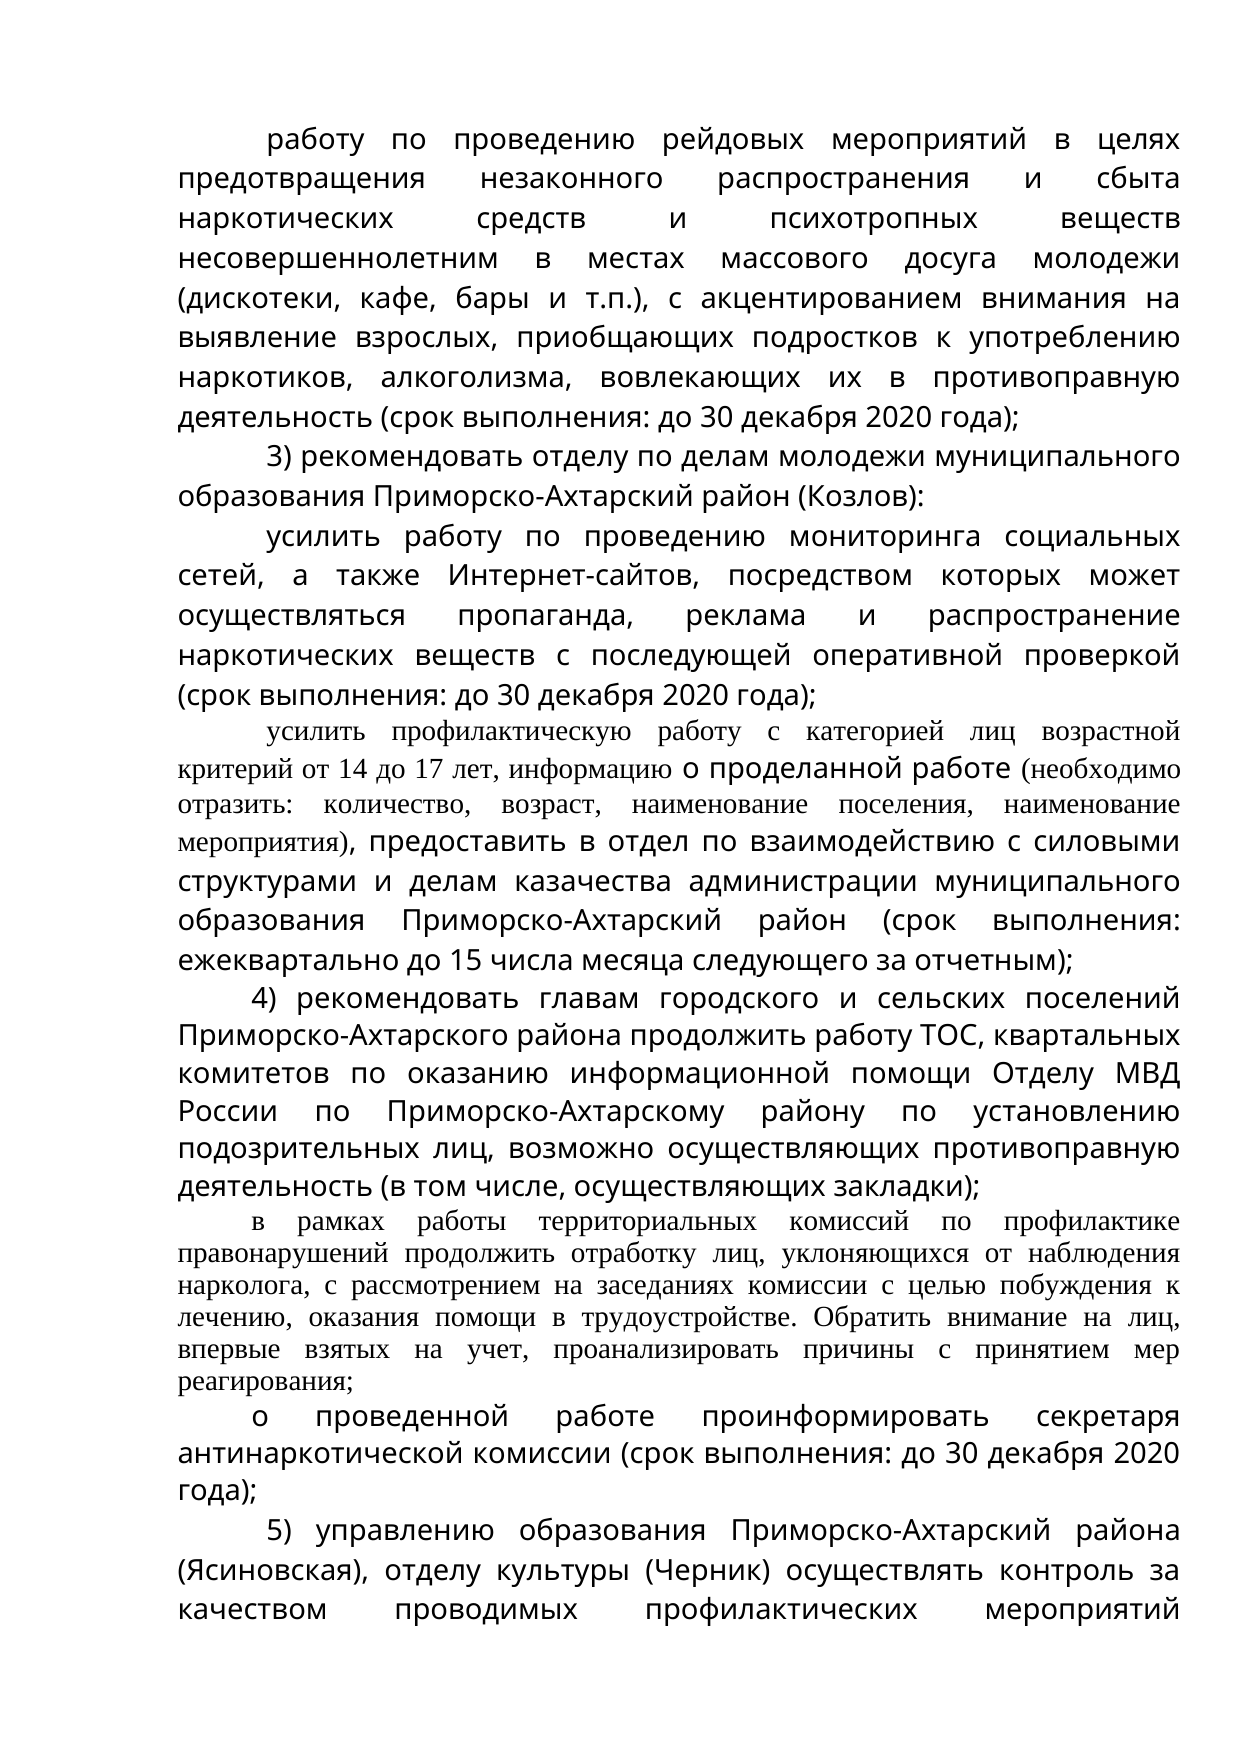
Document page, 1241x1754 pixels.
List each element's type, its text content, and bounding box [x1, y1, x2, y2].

text 3) рекомендовать отделу по делам молодежи муниципального образования Приморско-Ахтарский район (Козлов): [177, 436, 1181, 515]
text 4) рекомендовать главам городского и сельских поселений Приморско-Ахтарского района продолжить работу ТОС, квартальных комитетов по оказанию информационной помощи Отделу МВД России по Приморско-Ахтарскому району по установлению подозрительных лиц, возможно осуществляющих противоправную деятельность (в том числе, осуществляющих закладки); [177, 979, 1181, 1205]
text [177, 1509, 1181, 1628]
text усилить работу по проведению мониторинга социальных сетей, а также Интернет-сайтов, посредством которых может осуществляться пропаганда, реклама и распространение наркотических веществ с последующей оперативной проверкой (срок выполнения: до 30 декабря 2020 года); [177, 515, 1181, 713]
text усилить профилактическую работу с категорией лиц возрастной критерий от 14 до 17 лет, информацию о проделанной работе (необходимо отразить: количество, возраст, наименование поселения, наименование мероприятия), предоставить в отдел по взаимодействию с силовыми структурами и делам казачества администрации муниципального образования Приморско-Ахтарский район (срок выполнения: ежеквартально до 15 числа месяца следующего за отчетным); [177, 713, 1181, 979]
text о проведенной работе проинформировать секретаря антинаркотической комиссии (срок выполнения: до 30 декабря 2020 года); [177, 1396, 1181, 1509]
text работу по проведению рейдовых мероприятий в целях предотвращения незаконного распространения и сбыта наркотических средств и психотропных веществ несовершеннолетним в местах массового досуга молодежи (дискотеки, кафе, бары и т.п.), с акцентированием внимания на выявление взрослых, приобщающих подростков к употреблению наркотиков, алкоголизма, вовлекающих их в противоправную деятельность (срок выполнения: до 30 декабря 2020 года); [177, 118, 1181, 436]
text в рамках работы территориальных комиссий по профилактике правонарушений продолжить отработку лиц, уклоняющихся от наблюдения нарколога, с рассмотрением на заседаниях комиссии с целью побуждения к лечению, оказания помощи в трудоустройстве. Обратить внимание на лиц, впервые взятых на учет, проанализировать причины с принятием мер реагирования; [177, 1205, 1181, 1396]
